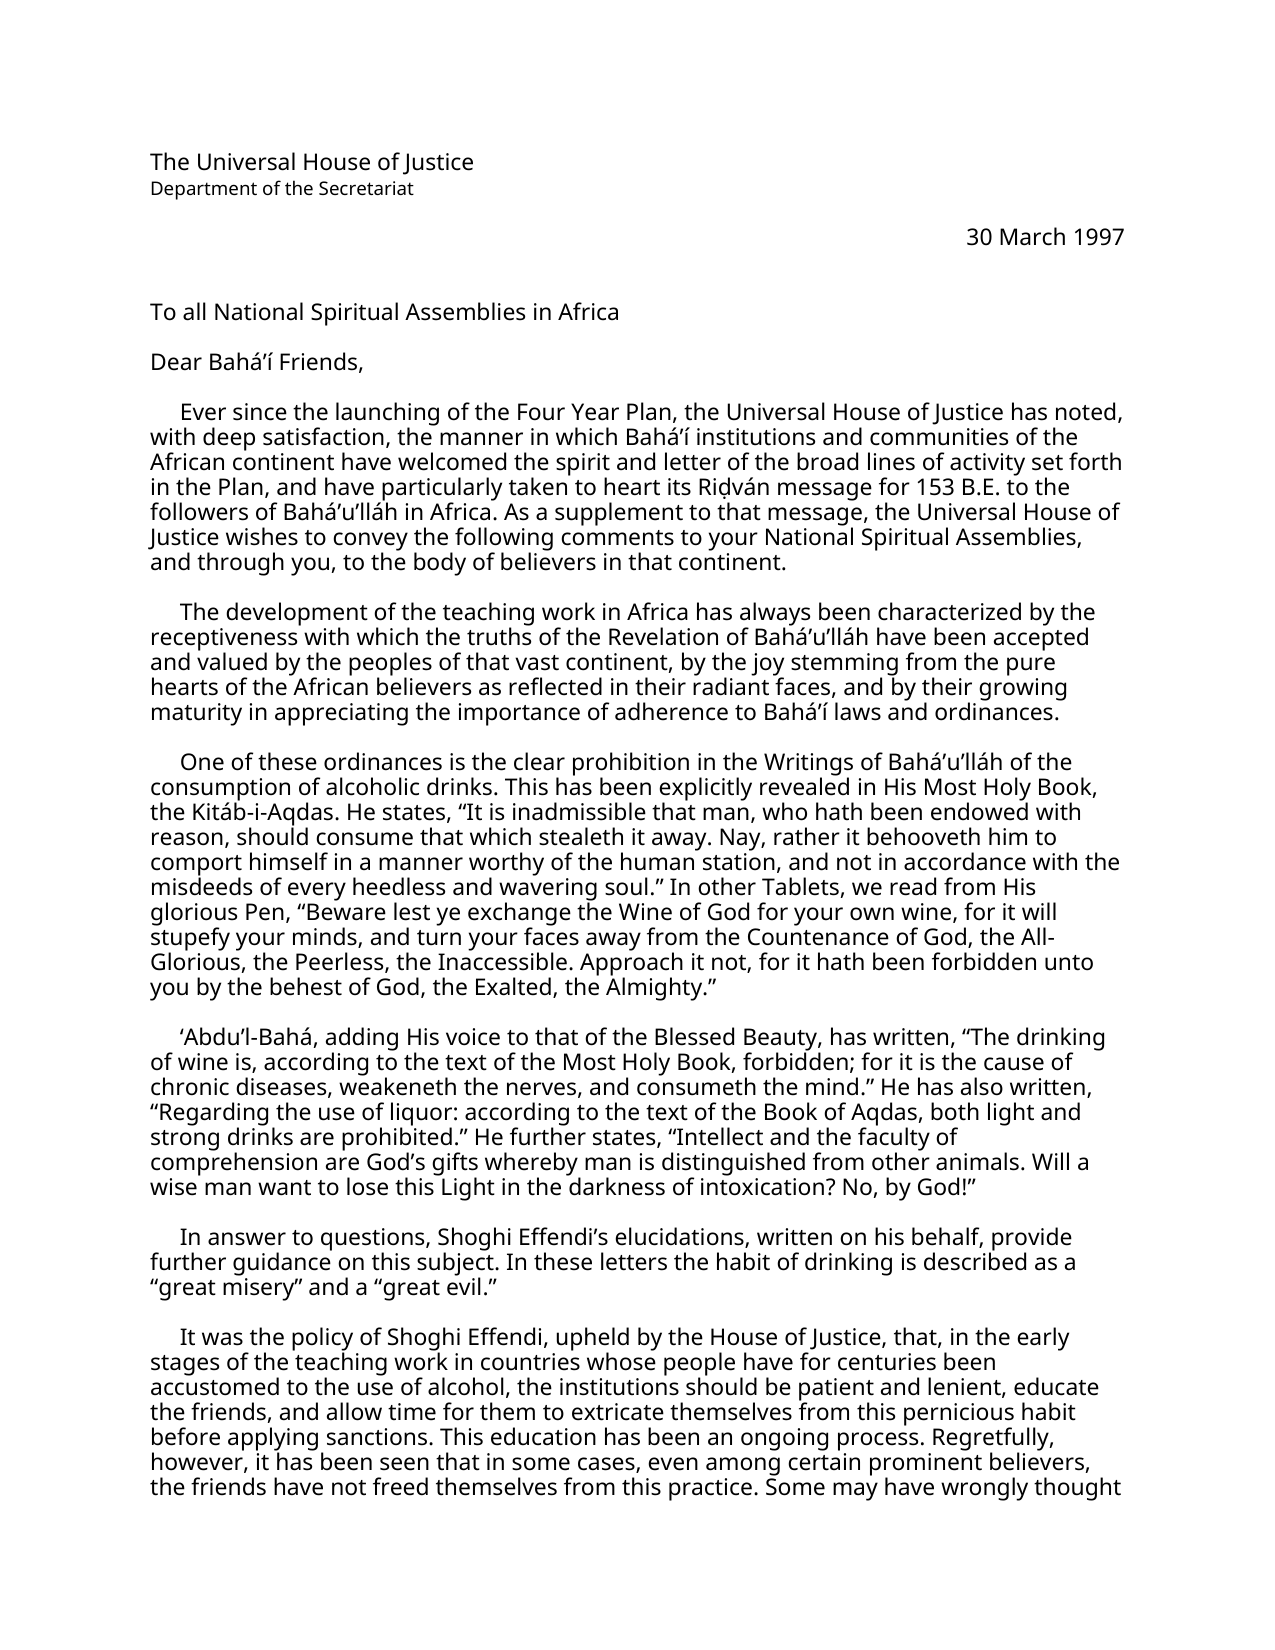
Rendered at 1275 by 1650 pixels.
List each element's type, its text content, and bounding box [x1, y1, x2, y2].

text The development of the teaching work in Africa has always been characterized by the receptiveness with which the truths of the Revelation of Bahá’u’lláh have been accepted and valued by the peoples of that vast continent, by the joy stemming from the pure hearts of the African believers as reflected in their radiant faces, and by their growing maturity in appreciating the importance of adherence to Bahá’í laws and ordinances. [150, 600, 1125, 725]
text In answer to questions, Shoghi Effendi’s elucidations, written on his behalf, provide further guidance on this subject. In these letters the habit of drinking is described as a “great misery” and a “great evil.” [150, 1225, 1125, 1300]
text To all National Spiritual Assemblies in Africa [150, 300, 1125, 325]
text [150, 1325, 1125, 1500]
text Dear Bahá’í Friends, [150, 350, 1125, 375]
text Ever since the launching of the Four Year Plan, the Universal House of Justice has noted, with deep satisfaction, the manner in which Bahá’í institutions and communities of the African continent have welcomed the spirit and letter of the broad lines of activity set forth in the Plan, and have particularly taken to heart its Riḍván message for 153 B.E. to the followers of Bahá’u’lláh in Africa. As a supplement to that message, the Universal House of Justice wishes to convey the following comments to your National Spiritual Assemblies, and through you, to the body of believers in that continent. [150, 400, 1125, 575]
text One of these ordinances is the clear prohibition in the Writings of Bahá’u’lláh of the consumption of alcoholic drinks. This has been explicitly revealed in His Most Holy Book, the Kitáb-i-Aqdas. He states, “It is inadmissible that man, who hath been endowed with reason, should consume that which stealeth it away. Nay, rather it behooveth him to comport himself in a manner worthy of the human station, and not in accordance with the misdeeds of every heedless and wavering soul.” In other Tablets, we read from His glorious Pen, “Beware lest ye exchange the Wine of God for your own wine, for it will stupefy your minds, and turn your faces away from the Countenance of God, the All-Glorious, the Peerless, the Inaccessible. Approach it not, for it hath been forbidden unto you by the behest of God, the Exalted, the Almighty.” [150, 750, 1125, 1000]
text 30 March 1997 [150, 225, 1125, 250]
text ‘Abdu’l-Bahá, adding His voice to that of the Blessed Beauty, has written, “The drinking of wine is, according to the text of the Most Holy Book, forbidden; for it is the cause of chronic diseases, weakeneth the nerves, and consumeth the mind.” He has also written, “Regarding the use of liquor: according to the text of the Book of Aqdas, both light and strong drinks are prohibited.” He further states, “Intellect and the faculty of comprehension are God’s gifts whereby man is distinguished from other animals. Will a wise man want to lose this Light in the darkness of intoxication? No, by God!” [150, 1025, 1125, 1200]
